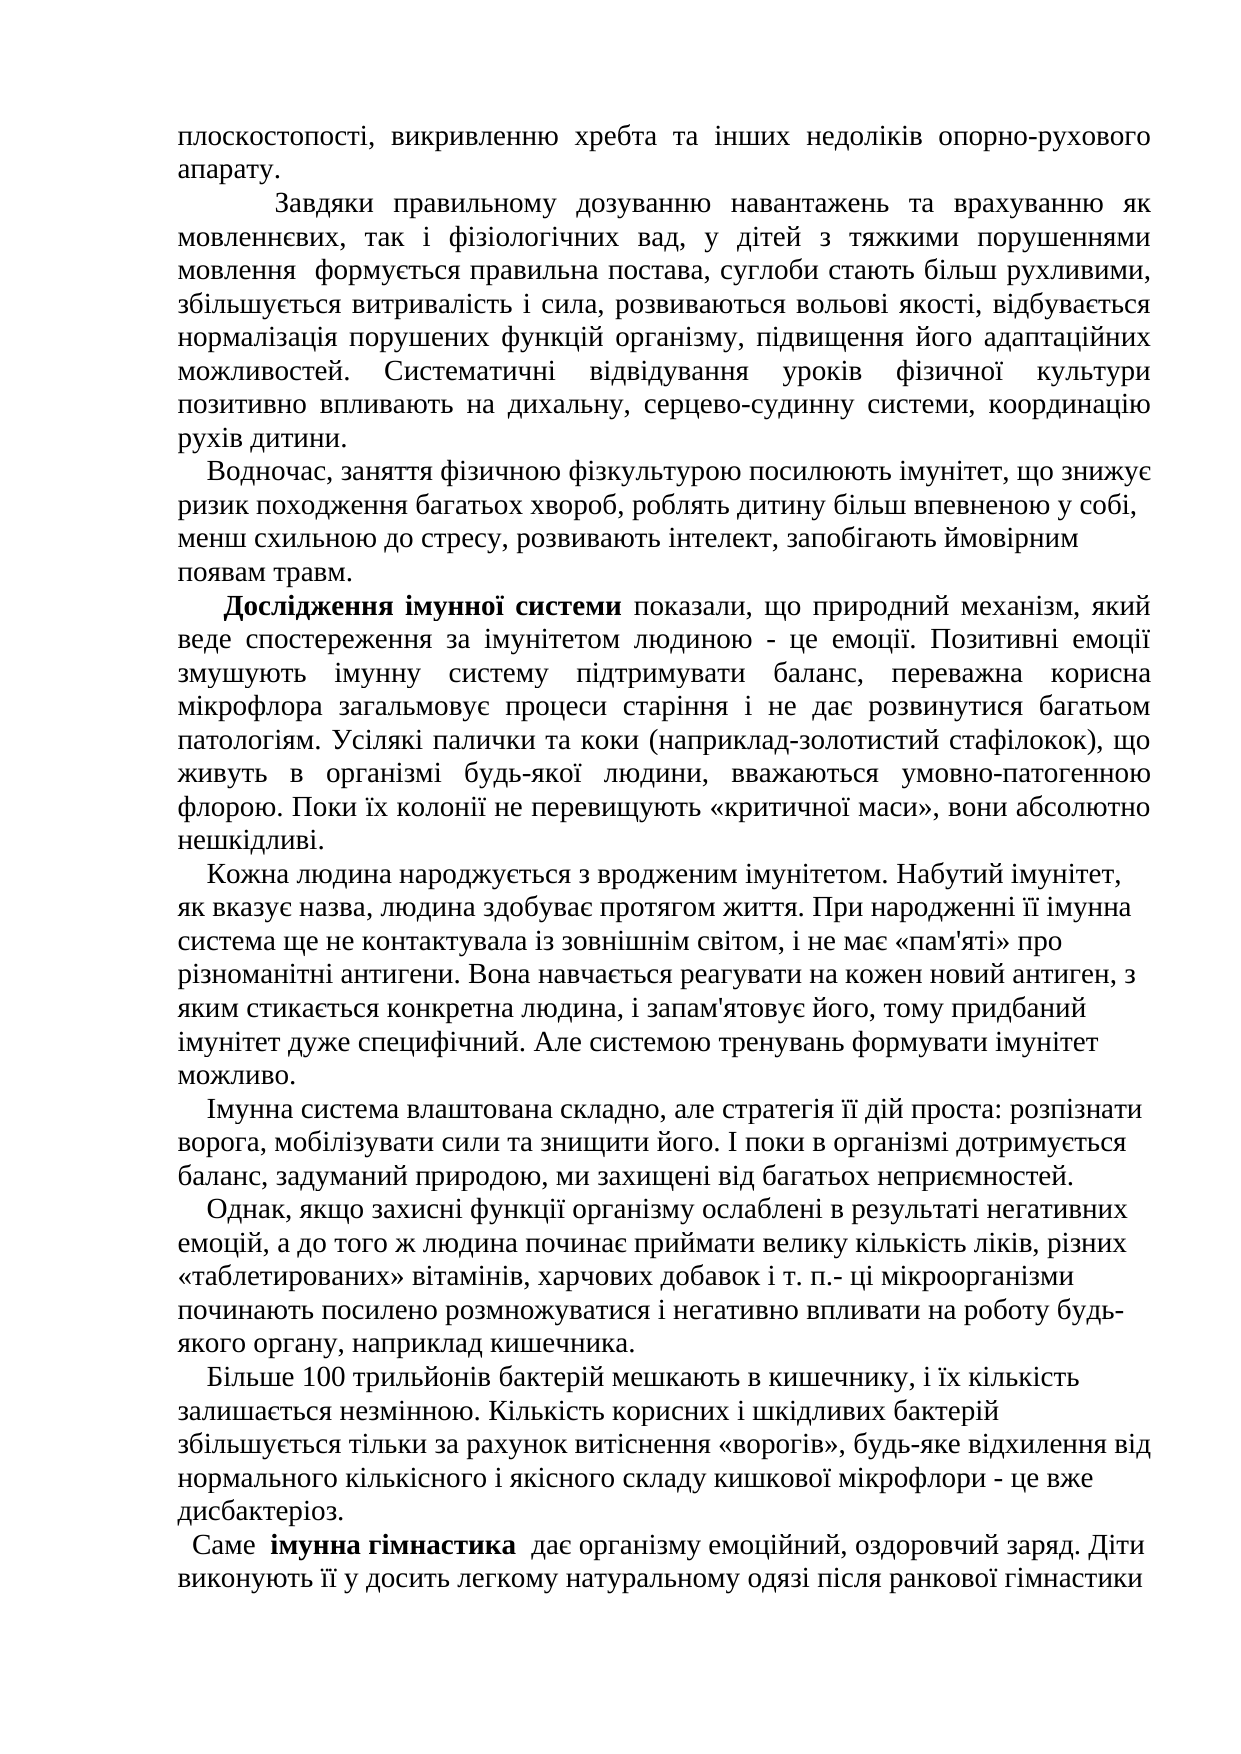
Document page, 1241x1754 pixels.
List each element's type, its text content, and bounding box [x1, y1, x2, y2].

text Водночас, заняття фізичною фізкультурою посилюють імунітет, що знижує ризик походження багатьох хвороб, роблять дитину більш впевненою у собі, менш схильною до стресу, розвивають інтелект, запобігають ймовірним появам травм. [177, 453, 1152, 588]
text Більше 100 трильйонів бактерій мешкають в кишечнику, і їх кількість залишається незмінною. Кількість корисних і шкідливих бактерій збільшується тільки за рахунок витіснення «ворогів», будь-яке відхилення від нормального кількісного і якісного складу кишкової мікрофлори - це вже дисбактеріоз. [344, 1460, 1152, 1527]
text Дослідження імунної системи показали, що природний механізм, який веде спостереження за імунітетом людиною - це емоції. Позитивні емоції змушують імунну систему підтримувати баланс, переважна корисна мікрофлора загальмовує процеси старіння і не дає розвинутися багатьом патологіям. Усілякі палички та коки (наприклад-золотистий стафілокок), що живуть в організмі будь-якої людини, вважаються умовно-патогенною флорою. Поки їх колонії не перевищують «критичної маси», вони абсолютно нешкідливі. [177, 822, 1152, 856]
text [177, 1527, 1152, 1594]
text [177, 118, 1152, 185]
text Кожна людина народжується з вродженим імунітетом. Набутий імунітет, як вказує назва, людина здобуває протягом життя. При народженні її імунна система ще не контактувала із зовнішнім світом, і не має «пам'яті» про різноманітні антигени. Вона навчається реагувати на кожен новий антиген, з яким стикається конкретна людина, і запам'ятовує його, тому придбаний імунітет дуже специфічний. Але системою тренувань формувати імунітет можливо. [177, 856, 1152, 1091]
text Завдяки правильному дозуванню навантажень та врахуванню як мовленнєвих, так і фізіологічних вад, у дітей з тяжкими порушеннями мовлення формується правильна постава, суглоби стають більш рухливими, збільшується витривалість і сила, розвиваються вольові якості, відбувається нормалізація порушених функцій організму, підвищення його адаптаційних можливостей. Систематичні відвідування уроків фізичної культури позитивно впливають на дихальну, серцево-судинну системи, координацію рухів дитини. [177, 185, 1152, 453]
text Однак, якщо захисні функції організму ослаблені в результаті негативних емоцій, а до того ж людина починає приймати велику кількість ліків, різних «таблетированих» вітамінів, харчових добавок і т. п.- ці мікроорганізми починають посилено розмножуватися і негативно впливати на роботу будь-якого органу, наприклад кишечника. [177, 1191, 1152, 1359]
